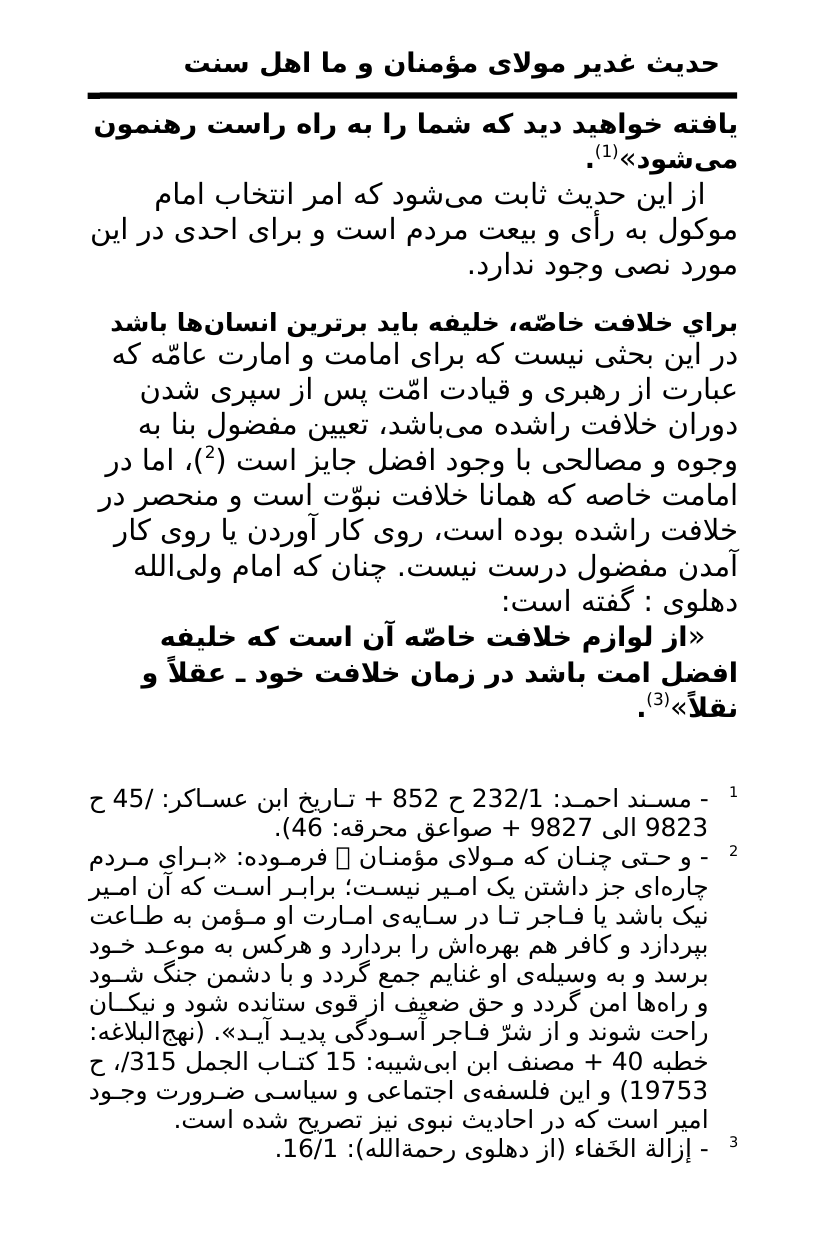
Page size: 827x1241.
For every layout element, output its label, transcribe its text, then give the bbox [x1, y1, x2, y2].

text «از لوازم‌ خلافت‌ خاصّه‌ آن‌ است‌ كه‌ خلیفه‌ افضل‌ امت‌ باشد در زمان‌ خلافت‌ خود ـ عقلاً و نقلاً»(). [89, 619, 738, 724]
text در این‌ بحثی‌ نیست‌ كه‌ برای‌ امامت‌ و امارت‌ عامّه‌ كه‌ عبارت‌ از رهبری‌ و قیادت‌ امّت‌ پس‌ از سپری‌ شدن‌ دوران‌ خلافت‌ راشده‌ می‌باشد، تعیین‌ مفضول‌ بنا به‌ وجوه‌ و مصالحی‌ با وجود افضل‌ جایز است ()، اما در امامت‌ خاصه‌ كه‌ همانا خلافت‌ نبوّت‌ است‌ و منحصر در خلافت‌ راشده‌ بوده‌ است‌، روی‌ كار آوردن‌ یا روی‌ كار آمدن‌ مفضول‌ درست‌ نیست‌. چنان‌ كه‌ امام‌ ولی‌الله دهلوی‌ : گفته‌ است‌: [89, 337, 738, 618]
text از این‌ حدیث‌ ثابت‌ می‌شود كه‌ امر انتخاب‌ امام‌ موكول‌ به‌ رأی‌ و بیعت‌ مردم‌ است‌ و برای‌ احدی‌ در این‌ مورد نصی‌ وجود ندارد. [89, 177, 738, 282]
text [89, 106, 738, 176]
text براي‌ خلافت‌ خاصّه‌، خليفه‌ بايد برترين‌ انسان‌ها باشد [89, 308, 738, 337]
